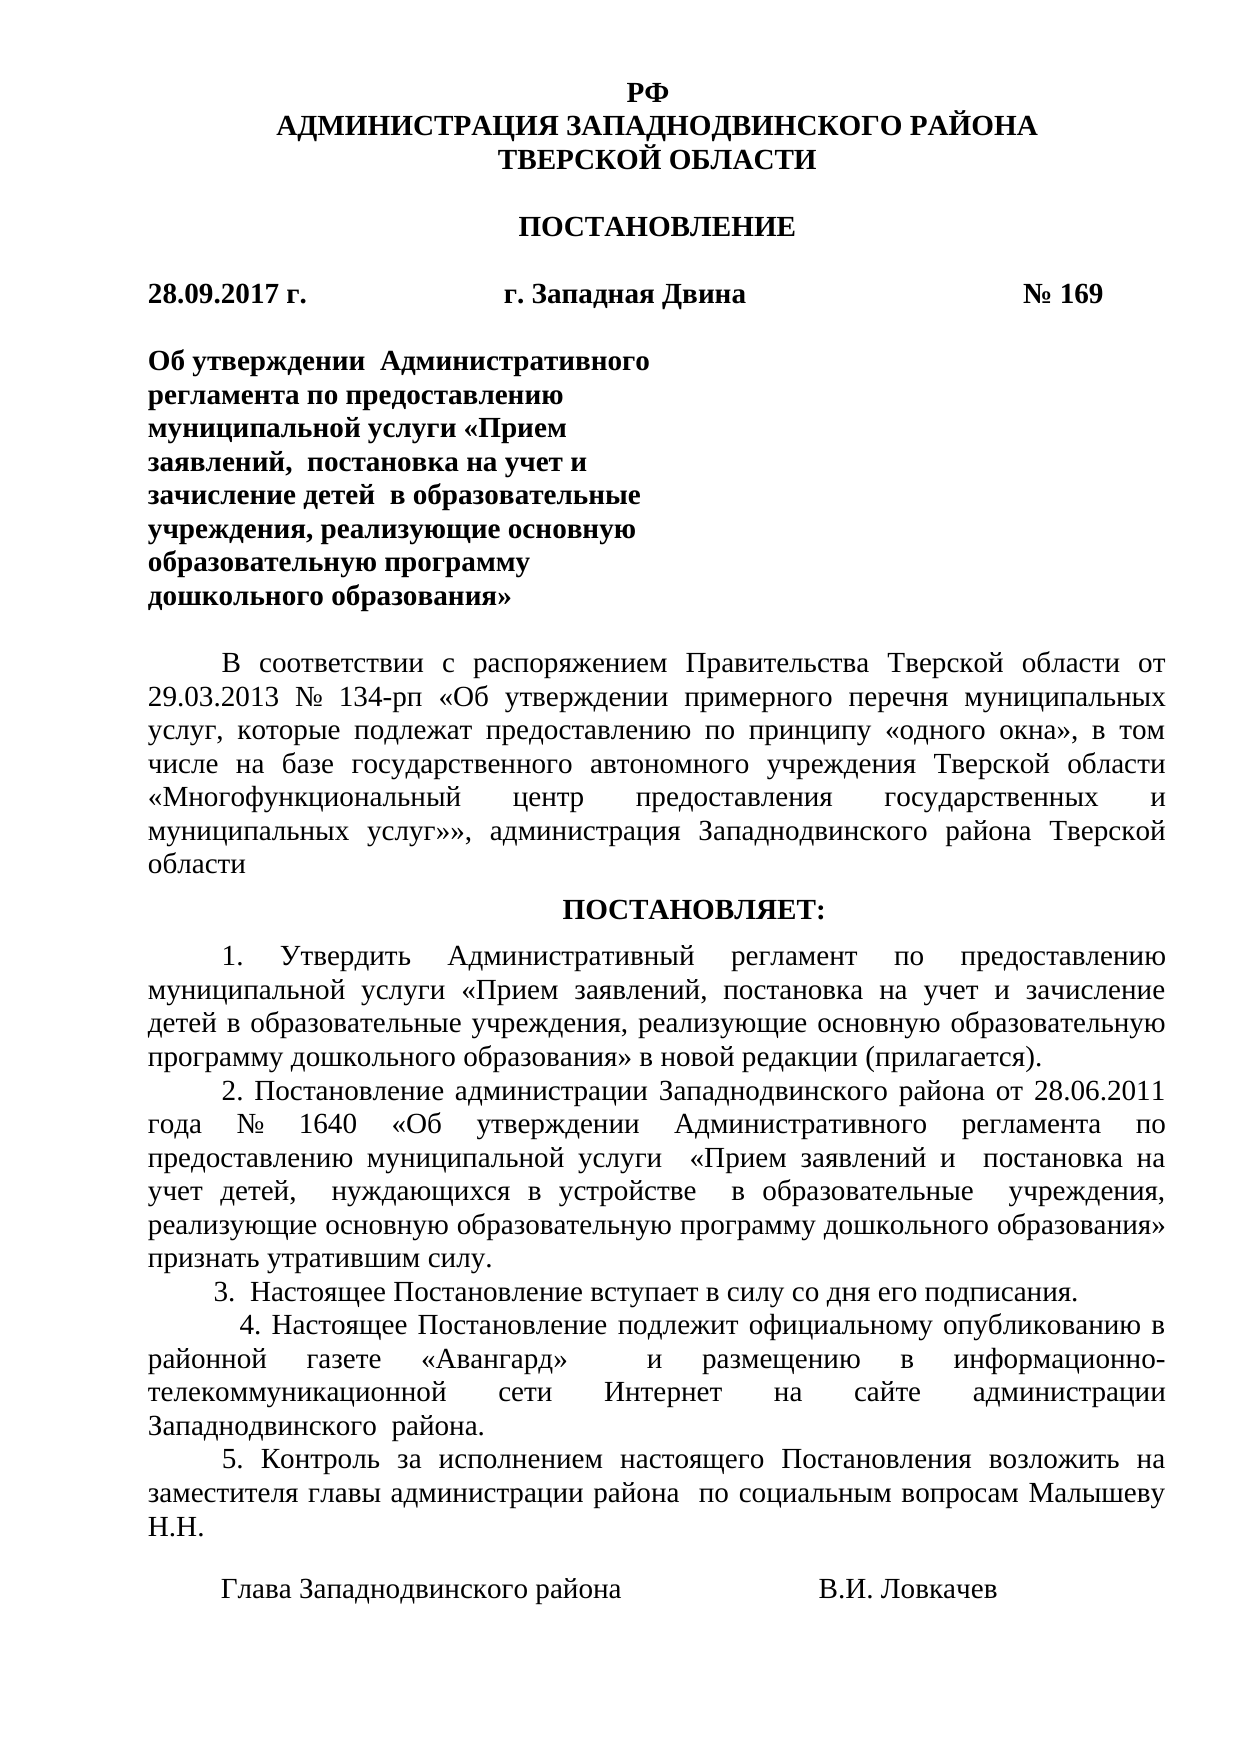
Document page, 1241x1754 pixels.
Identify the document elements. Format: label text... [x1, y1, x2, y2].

text ПОСТАНОВЛЯЕТ: [148, 892, 1167, 926]
text 3. Настоящее Постановление вступает в силу со дня его подписания. [148, 1274, 1167, 1307]
text 1. Утвердить Административный регламент по предоставлению муниципальной услуги «Прием заявлений, постановка на учет и зачисление детей в образовательные учреждения, реализующие основную образовательную программу дошкольного образования» в новой редакции (прилагается). [148, 938, 1167, 1073]
text РФ [129, 75, 1167, 108]
text В соответствии с распоряжением Правительства Тверской области от 29.03.2013 № 134-рп «Об утверждении примерного перечня муниципальных услуг, которые подлежат предоставлению по принципу «одного окна», в том числе на базе государственного автономного учреждения Тверской области «Многофункциональный центр предоставления государственных и муниципальных услуг»», администрация Западнодвинского района Тверской области [148, 645, 1167, 880]
text ПОСТАНОВЛЕНИЕ [148, 209, 1167, 243]
text Об утверждении Административного регламента по предоставлению муниципальной услуги «Прием заявлений, постановка на учет и зачисление детей в образовательные учреждения, реализующие основную образовательную программу дошкольного образования» [148, 343, 694, 612]
text Глава Западнодвинского района В.И. Ловкачев [148, 1571, 1167, 1604]
text 4. Настоящее Постановление подлежит официальному опубликованию в районной газете «Авангард» и размещению в информационно-телекоммуникационной сети Интернет на сайте администрации Западнодвинского района. [148, 1307, 1167, 1442]
text 28.09.2017 г. г. Западная Двина № 169 [148, 276, 1167, 310]
text 5. Контроль за исполнением настоящего Постановления возложить на заместителя главы администрации района по социальным вопросам Малышеву Н.Н. [148, 1442, 1167, 1542]
text АДМИНИСТРАЦИЯ ЗАПАДНОДВИНСКОГО РАЙОНА [148, 108, 1167, 142]
text 2. Постановление администрации Западнодвинского района от 28.06.2011 года № 1640 «Об утверждении Административного регламента по предоставлению муниципальной услуги «Прием заявлений и постановка на учет детей, нуждающихся в устройстве в образовательные учреждения, реализующие основную образовательную программу дошкольного образования» признать утратившим силу. [148, 1073, 1167, 1274]
text ТВЕРСКОЙ ОБЛАСТИ [148, 142, 1167, 176]
